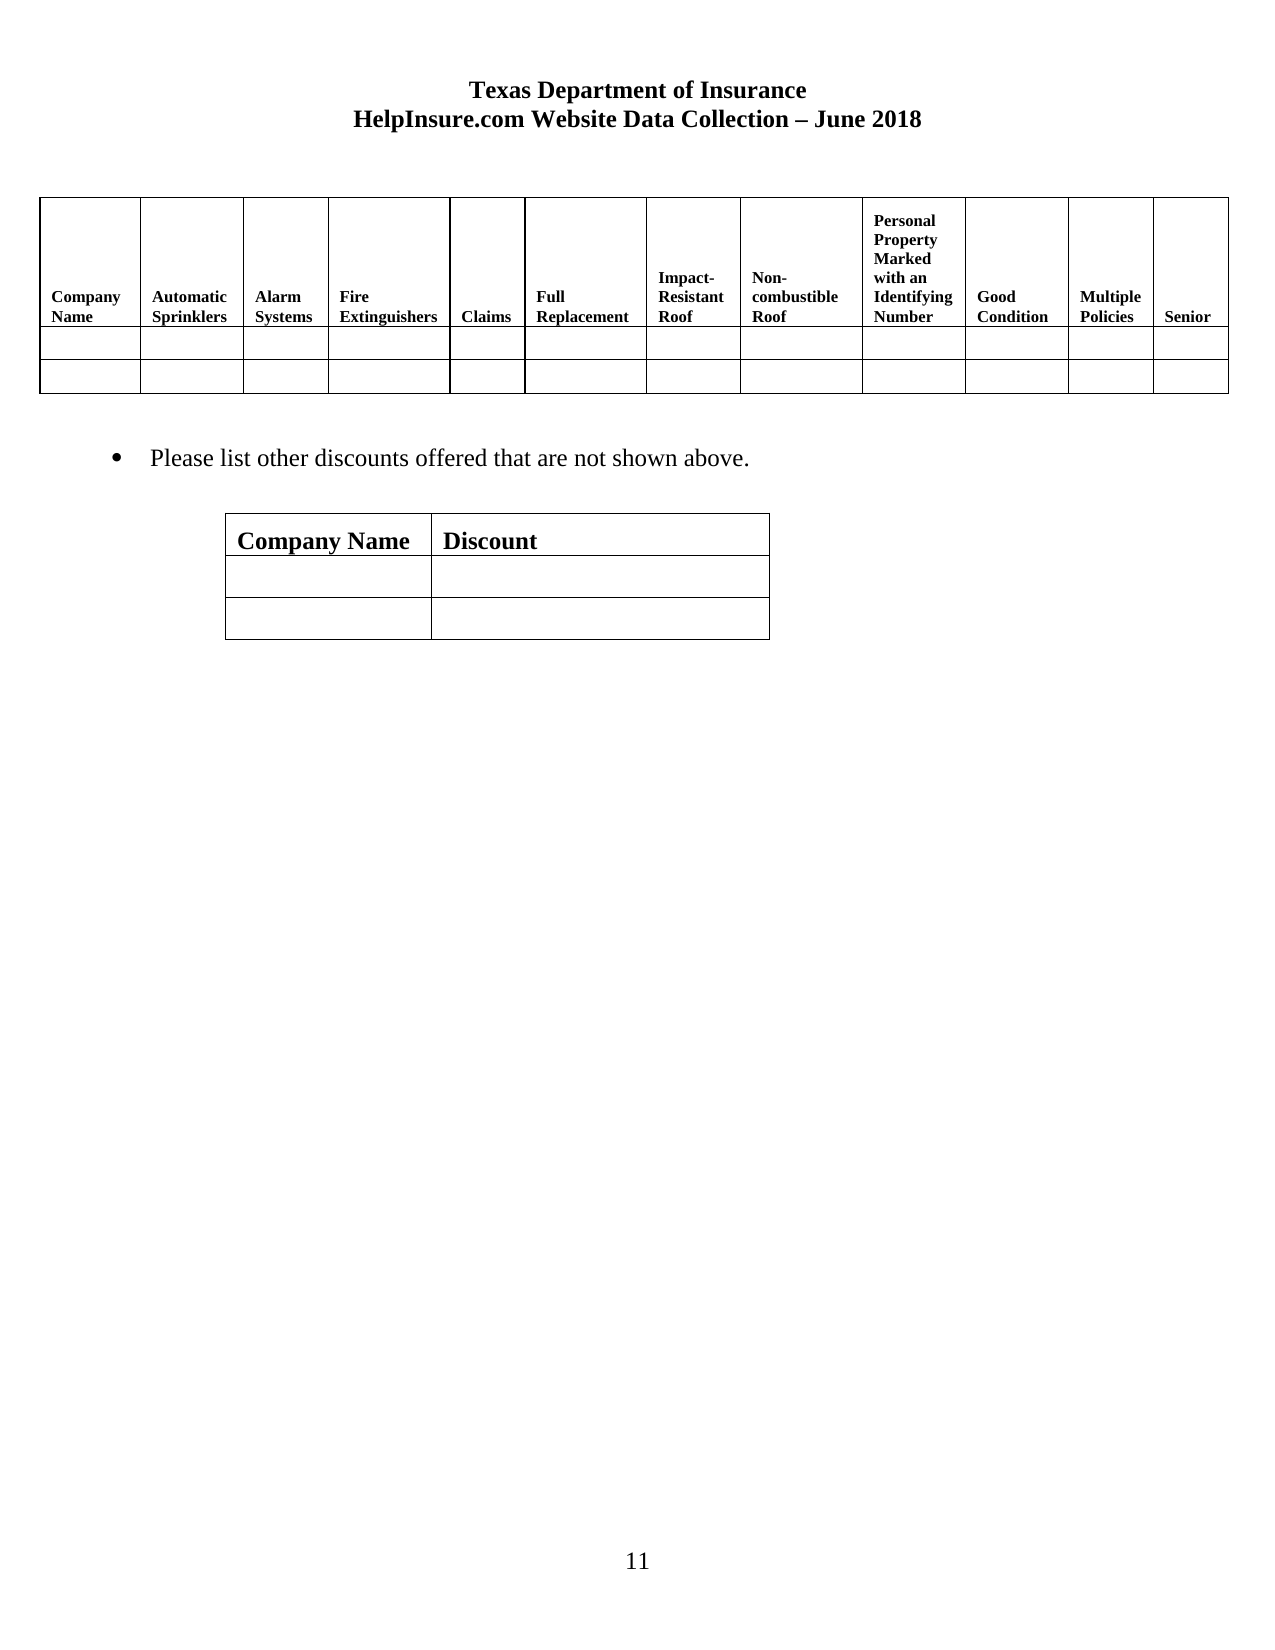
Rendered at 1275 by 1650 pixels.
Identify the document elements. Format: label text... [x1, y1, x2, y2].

table_header Alarm Systems [244, 198, 328, 326]
table_header Automatic Sprinklers [141, 198, 243, 326]
table_cell [1069, 360, 1153, 393]
table_cell [244, 360, 328, 393]
table_cell [741, 360, 862, 393]
table_cell [41, 360, 140, 393]
table_cell [244, 327, 328, 359]
table_cell [141, 327, 243, 359]
table_header Claims [451, 198, 524, 326]
list Please list other discounts offered that are not shown above. [112, 443, 1200, 472]
table_header Full Replacement [526, 198, 646, 326]
table_header Multiple Policies [1069, 198, 1153, 326]
table_cell [141, 360, 243, 393]
table_cell [451, 360, 524, 393]
table_header Senior [1154, 198, 1228, 326]
table_cell [1154, 360, 1228, 393]
table_cell [451, 327, 524, 359]
table_header Company Name [41, 198, 140, 326]
table_cell [966, 360, 1068, 393]
table_cell [526, 327, 646, 359]
table_header Non- combustible Roof [741, 198, 862, 326]
table_cell [432, 598, 769, 639]
table_cell [741, 327, 862, 359]
table_cell [329, 360, 449, 393]
table_cell [526, 360, 646, 393]
table_cell [863, 360, 965, 393]
table_header Personal Property Marked with an Identifying Number [863, 198, 965, 326]
table_header Company Name [226, 514, 431, 555]
table_cell [329, 327, 449, 359]
table_cell [1154, 327, 1228, 359]
table_cell [1069, 327, 1153, 359]
table_cell [647, 360, 740, 393]
table_cell [647, 327, 740, 359]
table_header Good Condition [966, 198, 1068, 326]
table_header Impact-Resistant Roof [647, 198, 740, 326]
table_cell [432, 556, 769, 597]
table_cell [226, 598, 431, 639]
table_header Fire Extinguishers [329, 198, 449, 326]
table_header Discount [432, 514, 769, 555]
table_cell [966, 327, 1068, 359]
table_cell [226, 556, 431, 597]
table_cell [863, 327, 965, 359]
table_cell [41, 327, 140, 359]
